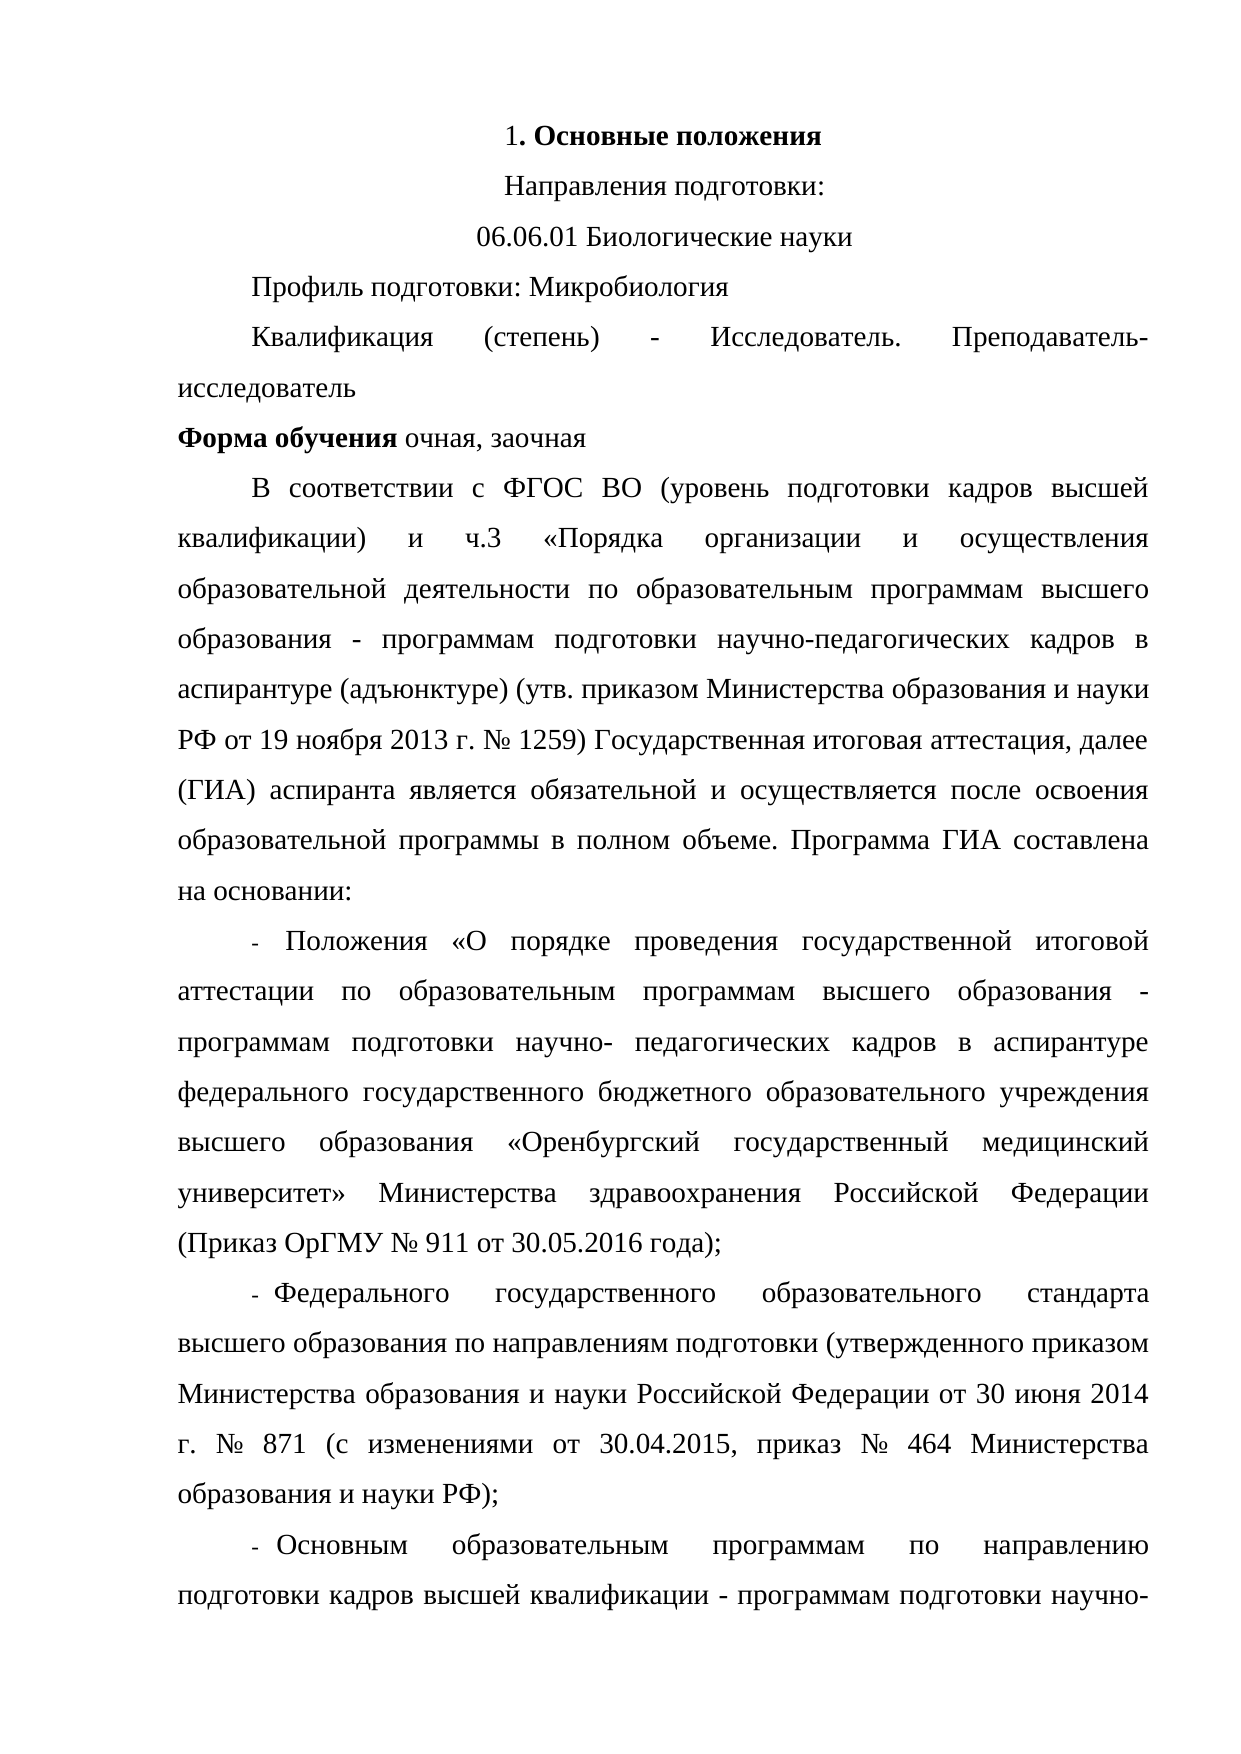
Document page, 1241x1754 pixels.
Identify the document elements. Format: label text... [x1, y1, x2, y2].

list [177, 1527, 1149, 1611]
text Профиль подготовки: Микробиология [177, 269, 513, 303]
text Квалификация (степень) - Исследователь. Преподаватель-исследователь [177, 319, 1148, 403]
text Направления подготовки: [177, 168, 1152, 202]
text Профиль подготовки: Микробиология [529, 269, 1031, 303]
text Форма обучения очная, заочная [397, 420, 1031, 453]
text 1. Основные положения [177, 118, 1148, 152]
text 06.06.01 Биологические науки [177, 219, 1152, 252]
list Федерального государственного образовательного стандарта высшего образования по направлениям подготовки (утвержденного приказом Министерства образования и науки Российской Федерации от 30 июня 2014 г. № 871 (с изменениями от 30.04.2015, приказ № 464 Министерства образования и науки РФ); [177, 1275, 1149, 1510]
text В соответствии с ФГОС ВО (уровень подготовки кадров высшей квалификации) и ч.3 «Порядка организации и осуществления образовательной деятельности по образовательным программам высшего образования - программам подготовки научно-педагогических кадров в аспирантуре (адъюнктуре) (утв. приказом Министерства образования и науки РФ от 19 ноября 2013 г. № 1259) Государственная итоговая аттестация, далее (ГИА) аспиранта является обязательной и осуществляется после освоения образовательной программы в полном объеме. Программа ГИА составлена на основании: [177, 470, 1149, 906]
list Положения «О порядке проведения государственной итоговой аттестации по образовательным программам высшего образования - программам подготовки научно- педагогических кадров в аспирантуре федерального государственного бюджетного образовательного учреждения высшего образования «Оренбургский государственный медицинский университет» Министерства здравоохранения Российской Федерации (Приказ ОрГМУ № 911 от 30.05.2016 года); [177, 923, 1149, 1258]
